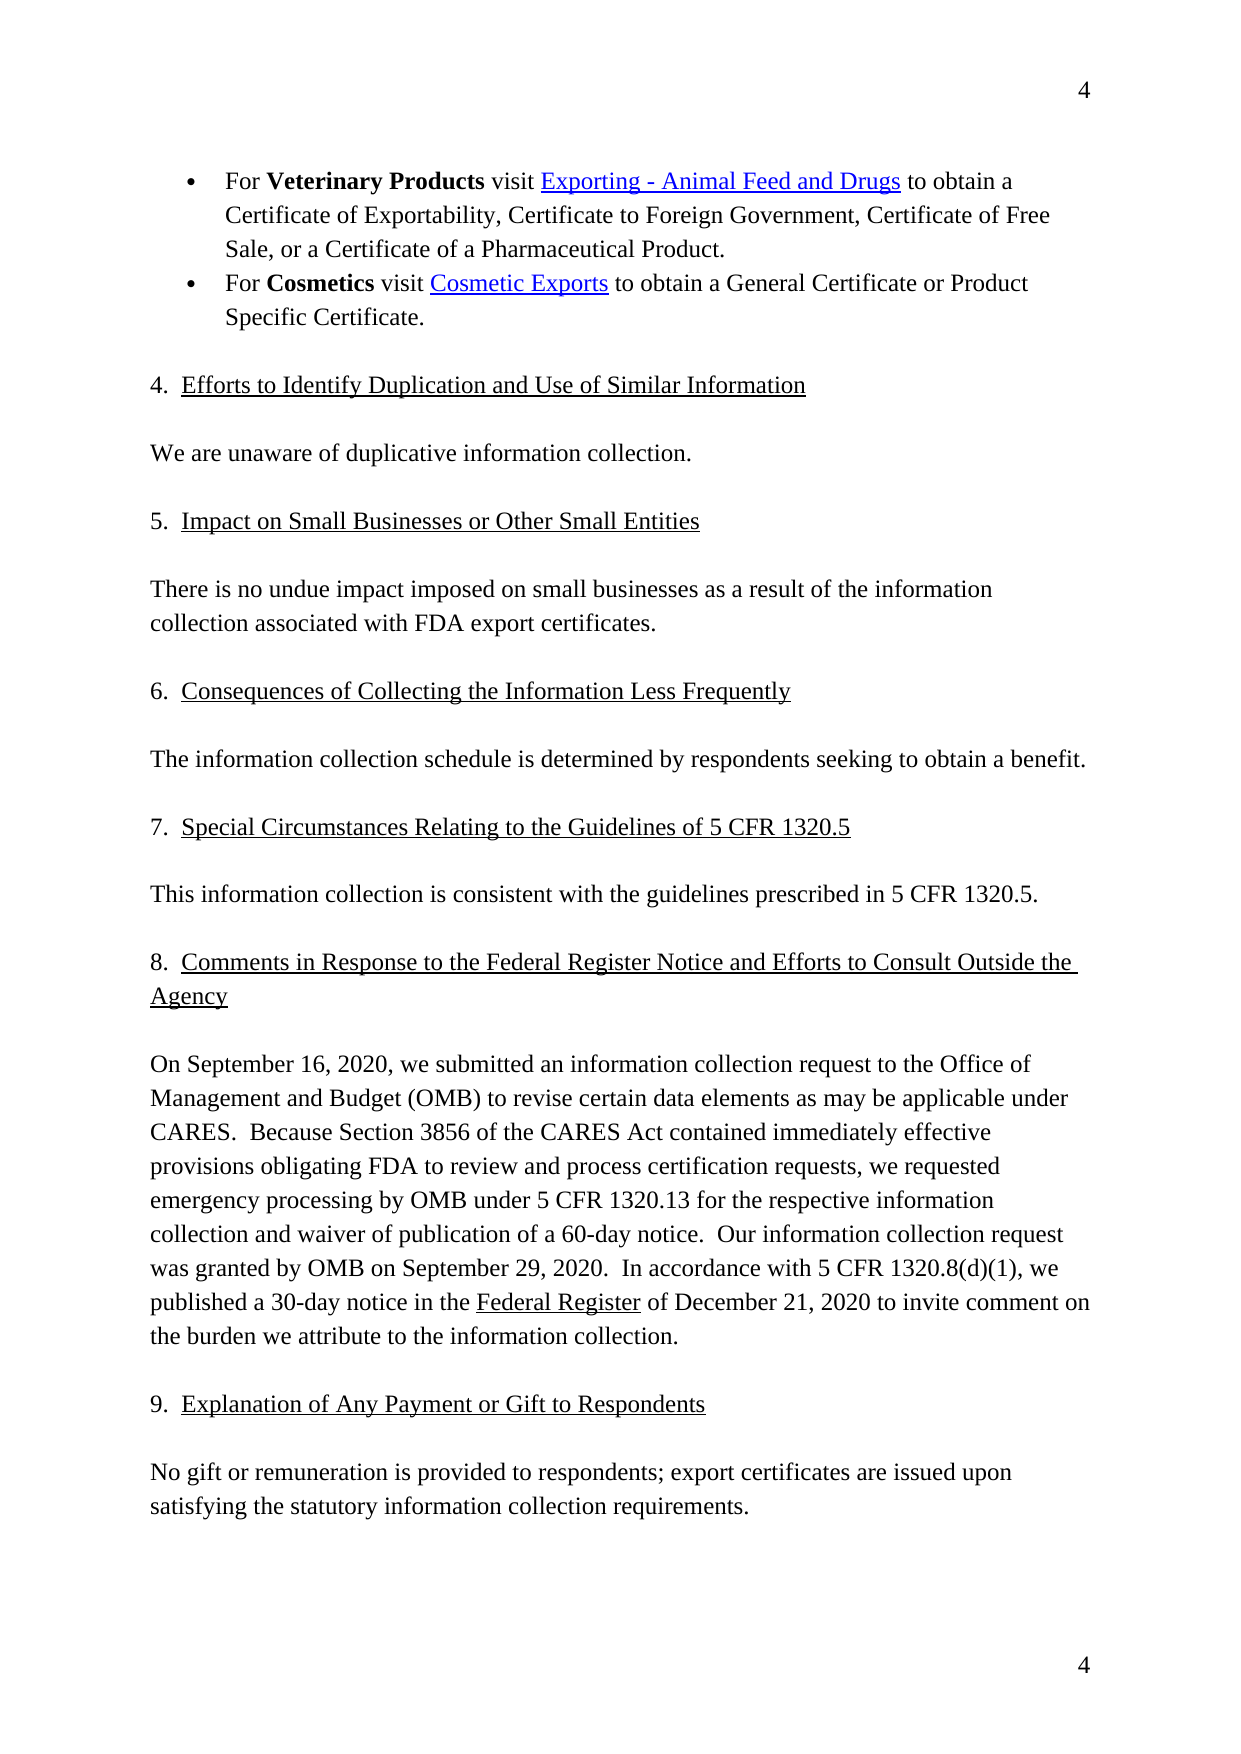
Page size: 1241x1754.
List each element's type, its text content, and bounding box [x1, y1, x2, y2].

text This information collection is consistent with the guidelines prescribed in 5 CFR 1320.5. [150, 877, 1090, 911]
list For Veterinary Products visit Exporting - Animal Feed and Drugs to obtain a Certificate of Exportability, Certificate to Foreign Government, Certificate of Free Sale, or a Certificate of a Pharmaceutical Product. [187, 164, 1090, 266]
text No gift or remuneration is provided to respondents; export certificates are issued upon satisfying the statutory information collection requirements. [150, 1454, 1090, 1522]
text 9. Explanation of Any Payment or Gift to Respondents [150, 1386, 1090, 1420]
text On September 16, 2020, we submitted an information collection request to the Office of Management and Budget (OMB) to revise certain data elements as may be applicable under CARES. Because Section 3856 of the CARES Act contained immediately effective provisions obligating FDA to review and process certification requests, we requested emergency processing by OMB under 5 CFR 1320.13 for the respective information collection and waiver of publication of a 60-day notice. Our information collection request was granted by OMB on September 29, 2020. In accordance with 5 CFR 1320.8(d)(1), we published a 30-day notice in the Federal Register of December 21, 2020 to invite comment on the burden we attribute to the information collection. [150, 1047, 1090, 1352]
text There is no undue impact imposed on small businesses as a result of the information collection associated with FDA export certificates. [150, 571, 1090, 639]
text 4. Efforts to Identify Duplication and Use of Similar Information [150, 368, 1090, 402]
text 6. Consequences of Collecting the Information Less Frequently [150, 639, 1090, 707]
text 7. Special Circumstances Relating to the Guidelines of 5 CFR 1320.5 [150, 809, 1090, 843]
text We are unaware of duplicative information collection. [150, 436, 1090, 469]
text The information collection schedule is determined by respondents seeking to obtain a benefit. [150, 741, 1090, 775]
text 5. Impact on Small Businesses or Other Small Entities [150, 503, 1090, 537]
text 8. Comments in Response to the Federal Register Notice and Efforts to Consult Outside the Agency [150, 945, 1090, 1013]
list For Cosmetics visit Cosmetic Exports to obtain a General Certificate or Product Specific Certificate. [187, 266, 1090, 334]
